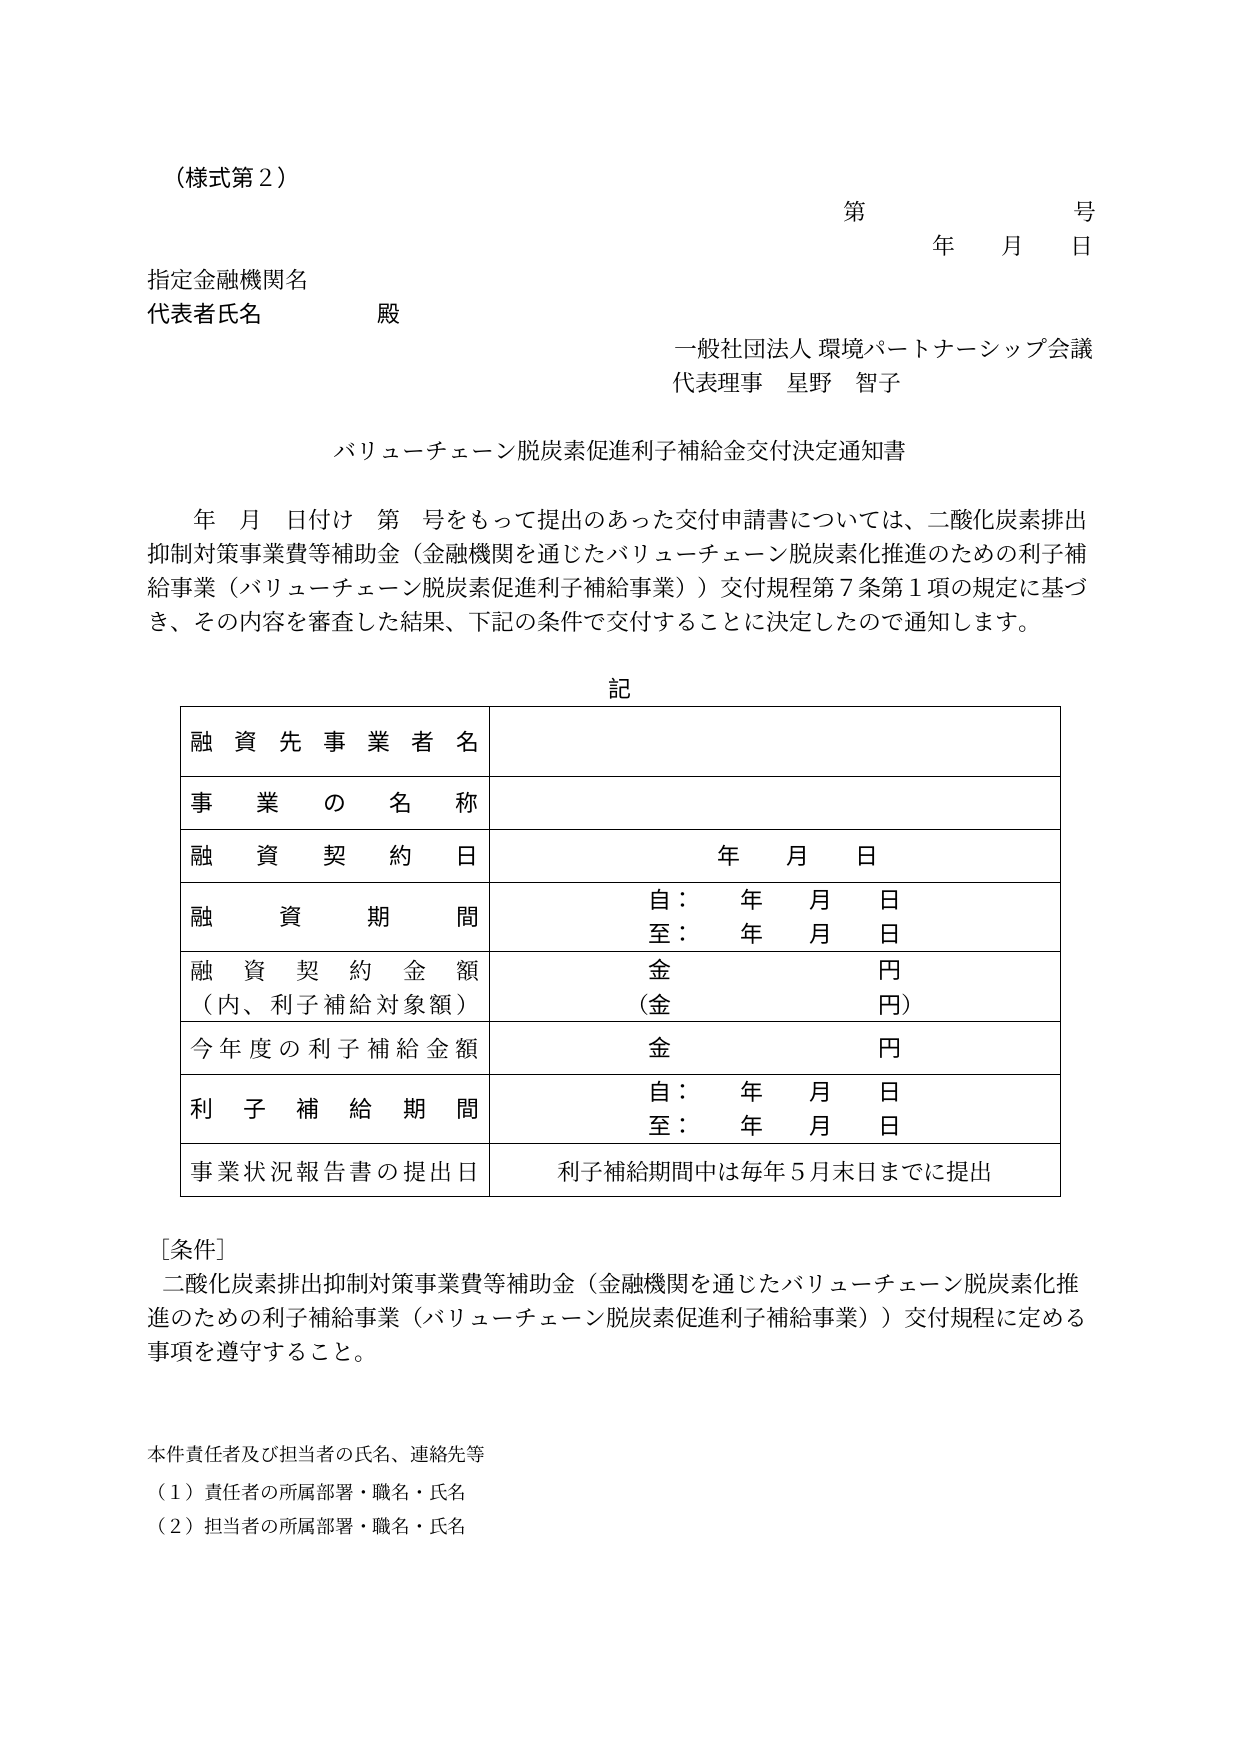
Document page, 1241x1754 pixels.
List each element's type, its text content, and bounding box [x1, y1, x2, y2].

table_header [490, 707, 1060, 776]
text バリューチェーン脱炭素促進利子補給金交付決定通知書 [148, 433, 1092, 467]
text （１）責任者の所属部署・職名・氏名 [148, 1474, 1092, 1509]
text 代表理事 星野 智子 [148, 364, 901, 399]
text 第 号 [148, 194, 1096, 228]
text 年 月 日 [148, 228, 1092, 262]
table_cell 自： 年 月 日 至： 年 月 日 [490, 883, 1060, 951]
table_cell [490, 777, 1060, 829]
table_cell 融資契約日 [181, 830, 489, 882]
text 年 月 日付け 第 号をもって提出のあった交付申請書については、二酸化炭素排出抑制対策事業費等補助金（金融機関を通じたバリューチェーン脱炭素化推進のための利子補給事業（バリューチェーン脱炭素促進利子補給事業））交付規程第７条第１項の規定に基づき、その内容を審査した結果、下記の条件で交付することに決定したので通知します。 [148, 501, 1092, 638]
text 本件責任者及び担当者の氏名、連絡先等 [148, 1436, 1092, 1471]
table_cell 今年度の利子補給金額 [181, 1022, 489, 1074]
table_cell 利子補給期間 [181, 1075, 489, 1143]
table_cell 融資契約金額 （内、利子補給対象額） [181, 952, 489, 1021]
text 二酸化炭素排出抑制対策事業費等補助金（金融機関を通じたバリューチェーン脱炭素化推進のための利子補給事業（バリューチェーン脱炭素促進利子補給事業））交付規程に定める事項を遵守すること。 [148, 1266, 1092, 1368]
text 代表者氏名 殿 [148, 296, 1092, 330]
text ［条件］ [148, 1231, 1092, 1266]
table_cell 融資期間 [181, 883, 489, 951]
text 一般社団法人 環境パートナーシップ会議 [498, 330, 1093, 364]
table_cell 利子補給期間中は毎年５月末日までに提出 [490, 1144, 1060, 1196]
text （２）担当者の所属部署・職名・氏名 [148, 1509, 1092, 1543]
table_cell 金 円 （金 円） [490, 952, 1060, 1021]
table_cell 自： 年 月 日 至： 年 月 日 [490, 1075, 1060, 1143]
text （様式第２） [162, 159, 1092, 194]
table_cell 金 円 [490, 1022, 1060, 1074]
table_header 融資先事業者名 [181, 707, 489, 776]
table_cell 事業状況報告書の提出日 [181, 1144, 489, 1196]
text 記 [148, 672, 1092, 706]
table_cell 年 月 日 [490, 830, 1060, 882]
table_cell 事業の名称 [181, 777, 489, 829]
text 指定金融機関名 [148, 262, 1092, 296]
